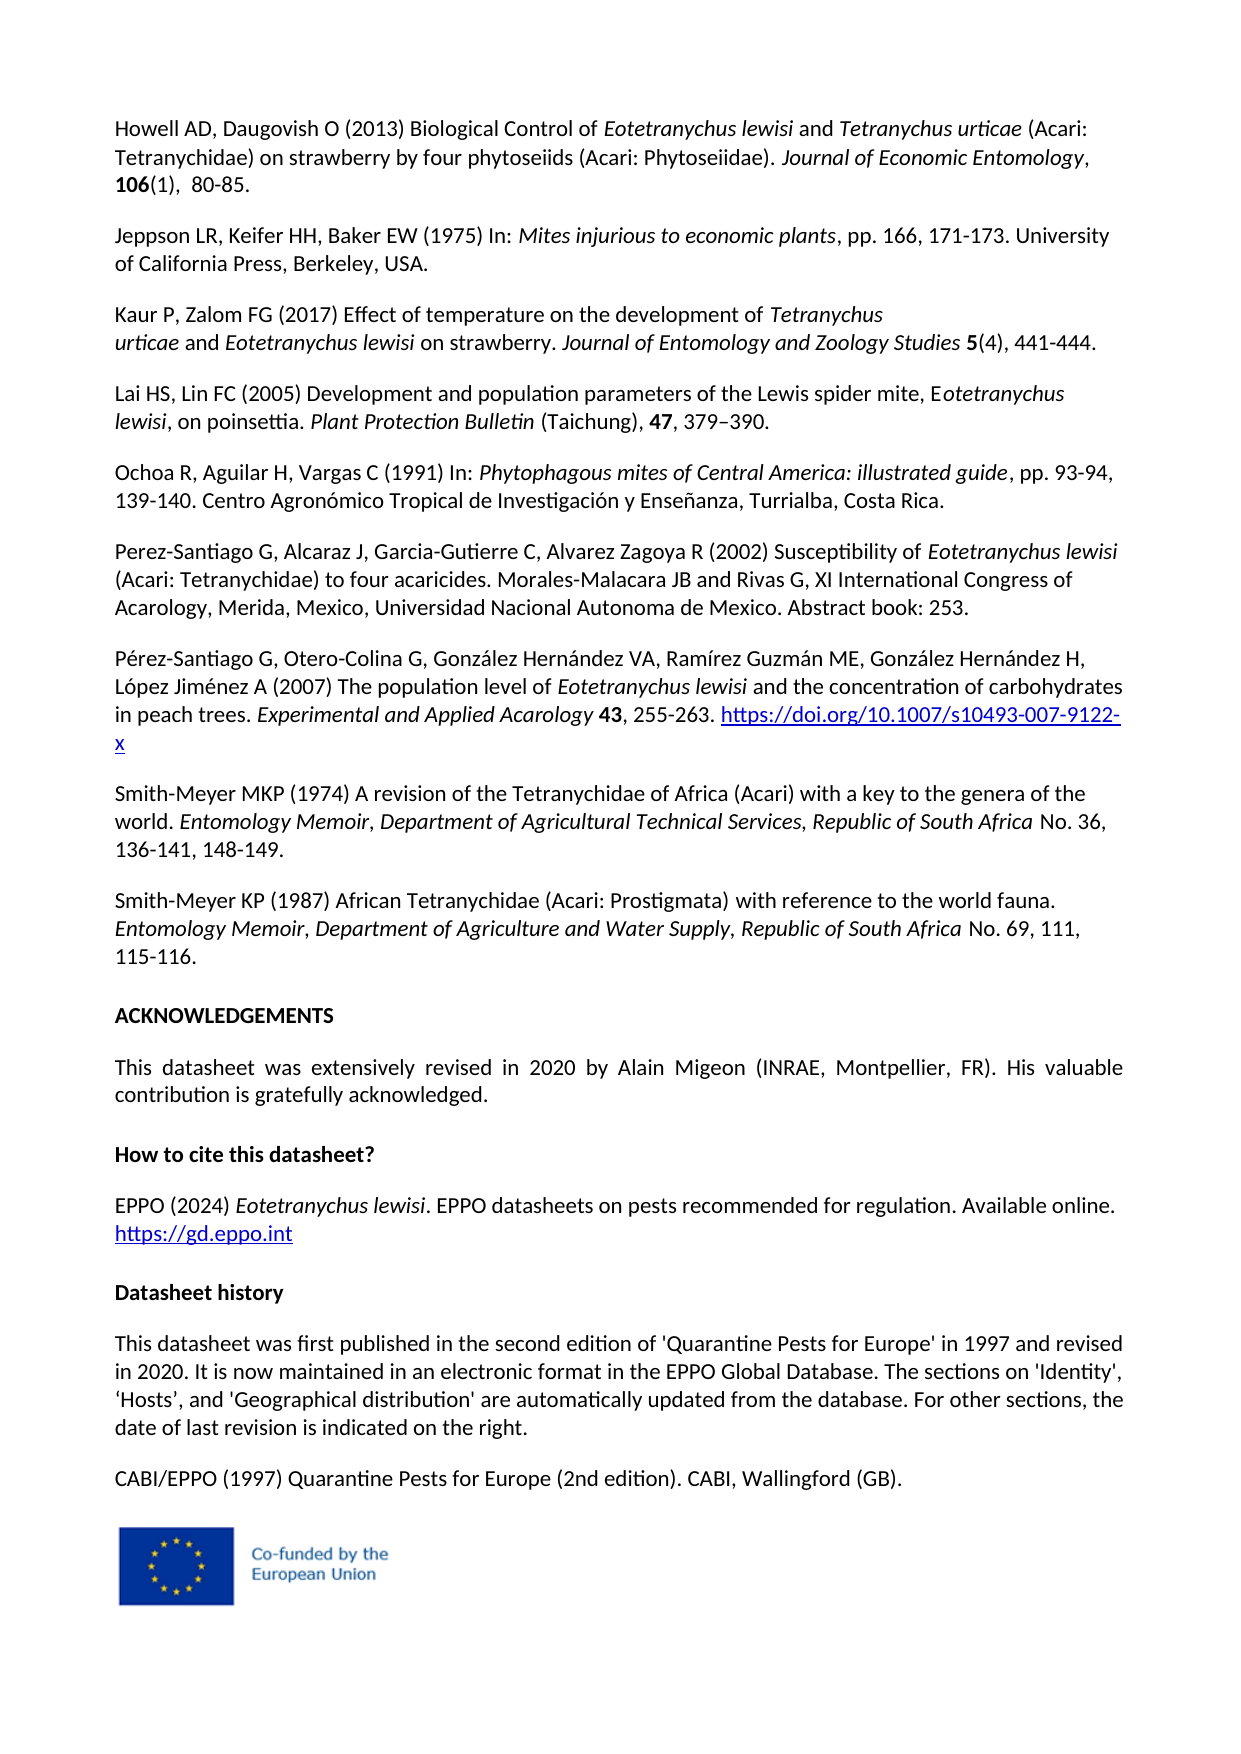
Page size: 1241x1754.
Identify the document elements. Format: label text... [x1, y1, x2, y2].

text ACKNOWLEDGEMENTS [114, 1002, 1126, 1030]
text EPPO (2024) Eotetranychus lewisi. EPPO datasheets on pests recommended for regulation. Available online. https://gd.eppo.int [114, 1191, 1126, 1247]
text Datasheet history [114, 1278, 1126, 1306]
picture [114, 1515, 410, 1615]
text Kaur P, Zalom FG (2017) Effect of temperature on the development of Tetranychus urticae and Eotetranychus lewisi on strawberry. Journal of Entomology and Zoology Studies 5(4), 441-444. [114, 301, 1126, 357]
text How to cite this datasheet? [114, 1140, 1126, 1168]
text Jeppson LR, Keifer HH, Baker EW (1975) In: Mites injurious to economic plants, pp. 166, 171-173. University of California Press, Berkeley, USA. [114, 222, 1126, 278]
text Smith-Meyer MKP (1974) A revision of the Tetranychidae of Africa (Acari) with a key to the genera of the world. Entomology Memoir, Department of Agricultural Technical Services, Republic of South Africa No. 36, 136-141, 148-149. [114, 779, 1126, 863]
text Smith-Meyer KP (1987) African Tetranychidae (Acari: Prostigmata) ­with reference to the world fauna. Entomology Memoir, Department of Agriculture and Water Supply, Republic of South Africa No. 69, 111, 115-116. [114, 886, 1126, 970]
text Lai HS, Lin FC (2005) Development and population parameters of the Lewis spider mite, Eotetranychus lewisi, on poinsettia. Plant Protection Bulletin (Taichung), 47, 379–390. [114, 379, 1126, 436]
text This datasheet was extensively revised in 2020 by Alain Migeon (INRAE, Montpellier, FR). His valuable contribution is gratefully acknowledged. [114, 1053, 1126, 1109]
text Pérez-Santiago G, Otero-Colina G, González Hernández VA, Ramírez Guzmán ME, González Hernández H, López Jiménez A (2007) The population level of Eotetranychus lewisi and the concentration of carbohydrates in peach trees. Experimental and Applied Acarology 43, 255-263. https://doi.org/10.1007/s10493-007-9122-x [114, 644, 1126, 756]
text Perez-Santiago G, Alcaraz J, Garcia-Gutierre C, Alvarez Zagoya R (2002) Susceptibility of Eotetranychus lewisi (Acari: Tetranychidae) to four acaricides. Morales-Malacara JB and Rivas G, XI International Congress of Acarology, Merida, Mexico, Universidad Nacional Autonoma de Mexico. Abstract book: 253. [114, 537, 1126, 621]
text Ochoa R, Aguilar H, Vargas C (1991) In: Phytophagous mites of Central America: illustrated guide, pp. 93-94, 139-140. Centro Agronómico Tropical de Investigación y Enseñanza, Turrialba, Costa Rica. [114, 458, 1126, 514]
text This datasheet was first published in the second edition of 'Quarantine Pests for Europe' in 1997 and revised in 2020. It is now maintained in an electronic format in the EPPO Global Database. The sections on 'Identity', ‘Hosts’, and 'Geographical distribution' are automatically updated from the database. For other sections, the date of last revision is indicated on the right. [114, 1329, 1126, 1441]
text CABI/EPPO (1997) Quarantine Pests for Europe (2nd edition). CABI, Wallingford (GB). [114, 1464, 1126, 1492]
text Howell AD, Daugovish O (2013) Biological Control of Eotetranychus lewisi and Tetranychus urticae (Acari: Tetranychidae) on strawberry by four phytoseiids (Acari: Phytoseiidae). Journal of Economic Entomology, 106(1), 80-85. [114, 114, 1126, 199]
